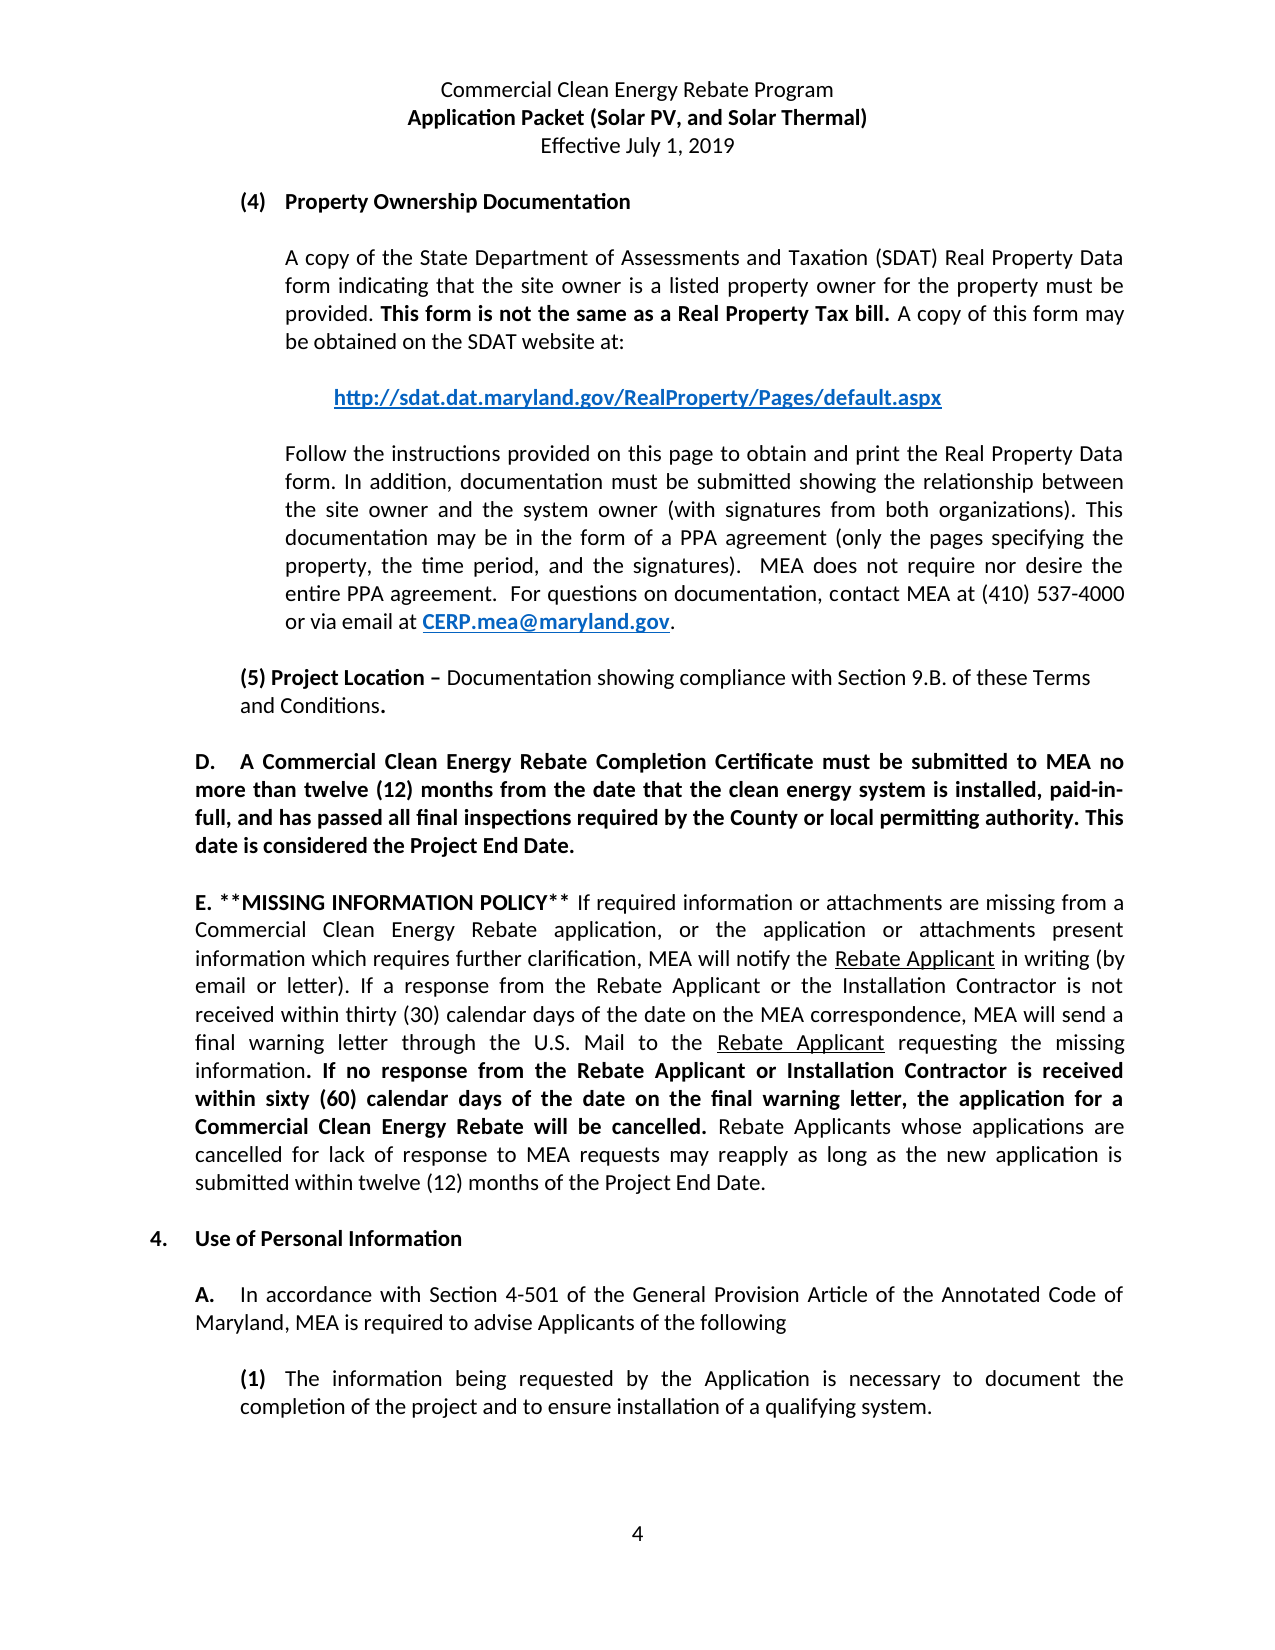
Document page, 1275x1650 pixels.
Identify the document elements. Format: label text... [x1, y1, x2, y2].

text 4. Use of Personal Information [150, 1224, 1125, 1252]
text A. In accordance with Section 4-501 of the General Provision Article of the Annotated Code of Maryland, MEA is required to advise Applicants of the following [195, 1280, 1125, 1336]
text A copy of the State Department of Assessments and Taxation (SDAT) Real Property Data form indicating that the site owner is a listed property owner for the property must be provided. This form is not the same as a Real Property Tax bill. A copy of this form may be obtained on the SDAT website at: [285, 243, 1125, 355]
text (5) Project Location – Documentation showing compliance with Section 9.B. of these Terms and Conditions. [240, 663, 1125, 719]
text D. A Commercial Clean Energy Rebate Completion Certificate must be submitted to MEA no more than twelve (12) months from the date that the clean energy system is installed, paid-in-full, and has passed all final inspections required by the County or local permitting authority. This date is considered the Project End Date. [195, 747, 1125, 859]
text (4) Property Ownership Documentation [240, 187, 1125, 215]
text http://sdat.dat.maryland.gov/RealProperty/Pages/default.aspx [150, 383, 1125, 411]
text Follow the instructions provided on this page to obtain and print the Real Property Data form. In addition, documentation must be submitted showing the relationship between the site owner and the system owner (with signatures from both organizations). This documentation may be in the form of a PPA agreement (only the pages specifying the property, the time period, and the signatures). MEA does not require nor desire the entire PPA agreement. For questions on documentation, contact MEA at (410) 537-4000 or via email at CERP.mea@maryland.gov. [285, 439, 1125, 635]
text (1) The information being requested by the Application is necessary to document the completion of the project and to ensure installation of a qualifying system. [240, 1364, 1125, 1420]
text E. **MISSING INFORMATION POLICY** If required information or attachments are missing from a Commercial Clean Energy Rebate application, or the application or attachments present information which requires further clarification, MEA will notify the Rebate Applicant in writing (by email or letter). If a response from the Rebate Applicant or the Installation Contractor is not received within thirty (30) calendar days of the date on the MEA correspondence, MEA will send a final warning letter through the U.S. Mail to the Rebate Applicant requesting the missing information. If no response from the Rebate Applicant or Installation Contractor is received within sixty (60) calendar days of the date on the final warning letter, the application for a Commercial Clean Energy Rebate will be cancelled. Rebate Applicants whose applications are cancelled for lack of response to MEA requests may reapply as long as the new application is submitted within twelve (12) months of the Project End Date. [195, 888, 1125, 1196]
